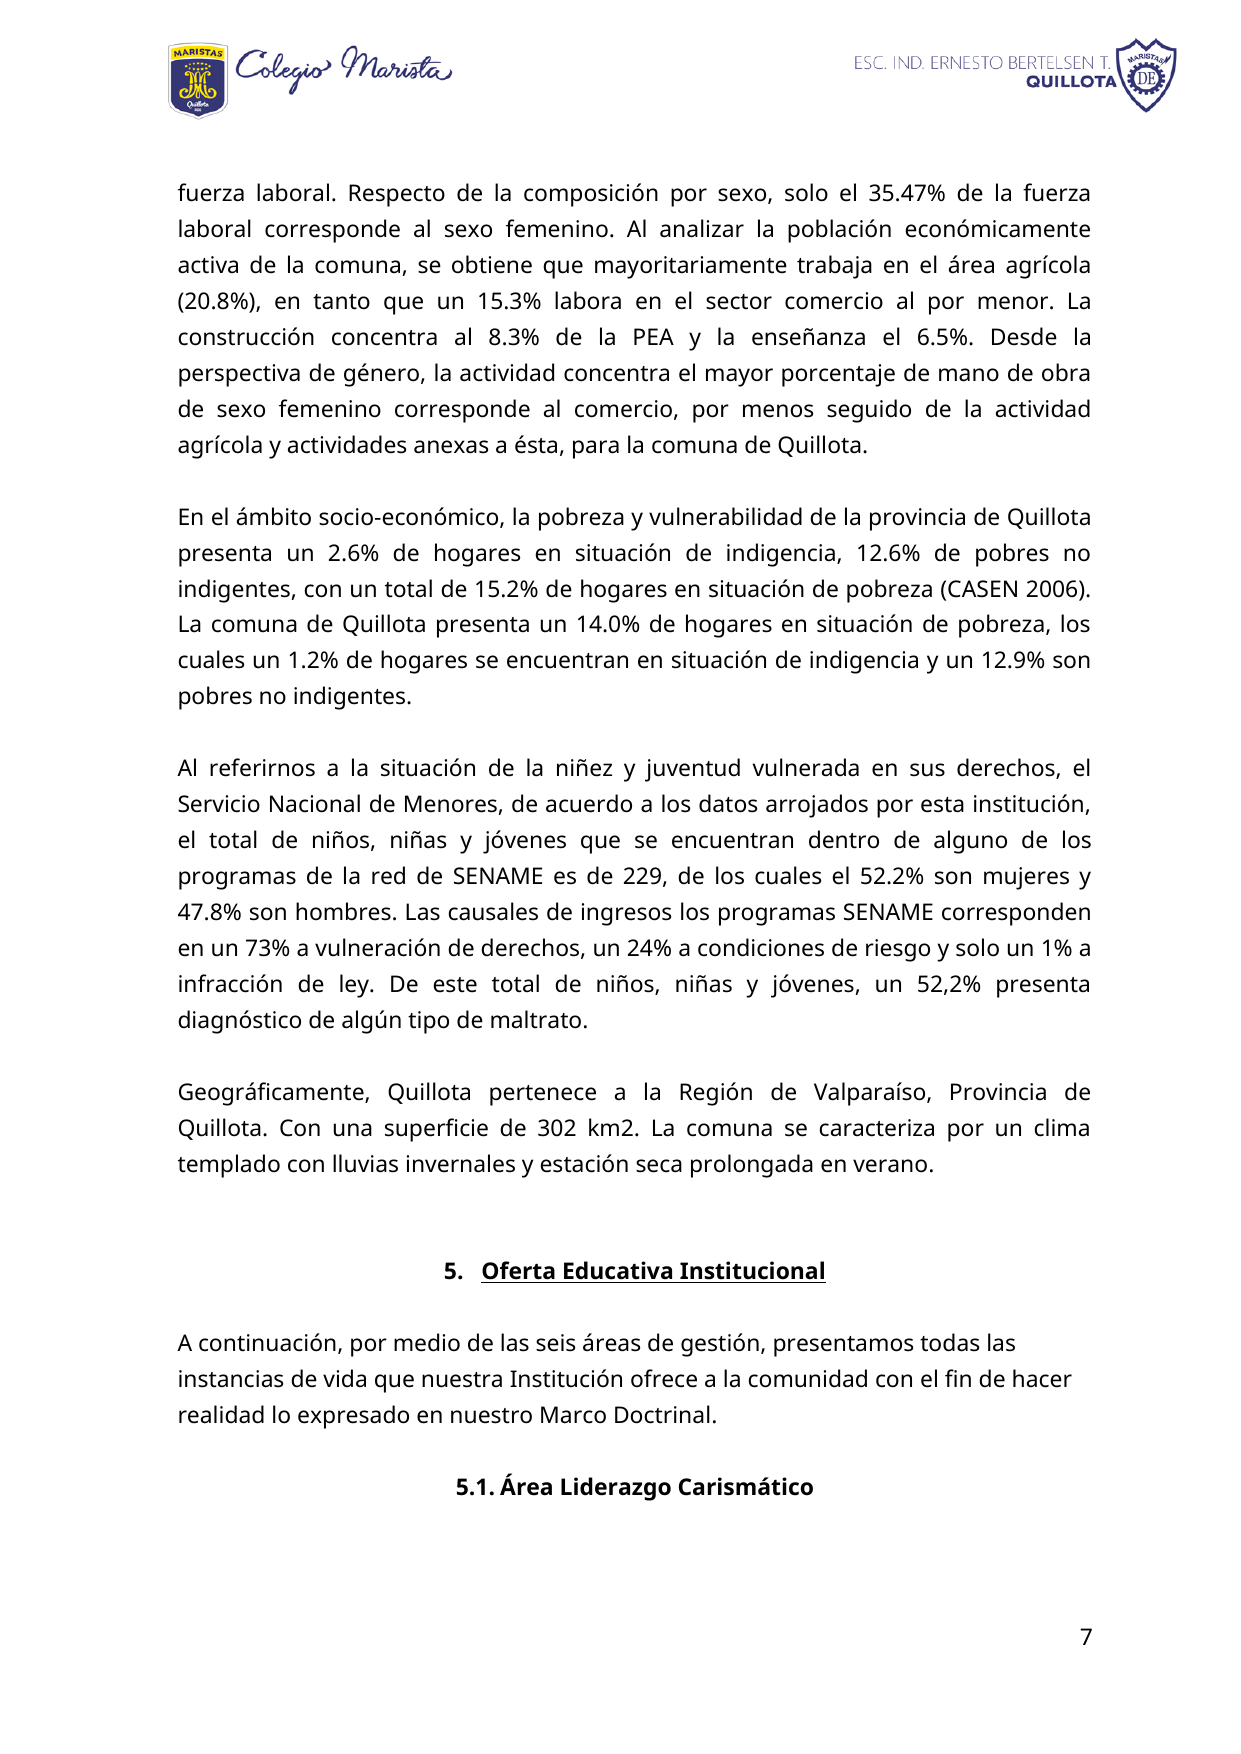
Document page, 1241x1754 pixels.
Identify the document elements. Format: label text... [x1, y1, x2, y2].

text Al referirnos a la situación de la niñez y juventud vulnerada en sus derechos, el Servicio Nacional de Menores, de acuerdo a los datos arrojados por esta institución, el total de niños, niñas y jóvenes que se encuentran dentro de alguno de los programas de la red de SENAME es de 229, de los cuales el 52.2% son mujeres y 47.8% son hombres. Las causales de ingresos los programas SENAME corresponden en un 73% a vulneración de derechos, un 24% a condiciones de riesgo y solo un 1% a infracción de ley. De este total de niños, niñas y jóvenes, un 52,2% presenta diagnóstico de algún tipo de maltrato. [177, 752, 1092, 1035]
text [177, 177, 1092, 460]
list A continuación, por medio de las seis áreas de gestión, presentamos todas las instancias de vida que nuestra Institución ofrece a la comunidad con el fin de hacer realidad lo expresado en nuestro Marco Doctrinal. [177, 1327, 1092, 1430]
text En el ámbito socio-económico, la pobreza y vulnerabilidad de la provincia de Quillota presenta un 2.6% de hogares en situación de indigencia, 12.6% de pobres no indigentes, con un total de 15.2% de hogares en situación de pobreza (CASEN 2006). La comuna de Quillota presenta un 14.0% de hogares en situación de pobreza, los cuales un 1.2% de hogares se encuentran en situación de indigencia y un 12.9% son pobres no indigentes. [177, 501, 1092, 712]
list Área Liderazgo Carismático [177, 1471, 1092, 1502]
list Oferta Educativa Institucional [177, 1255, 1092, 1287]
picture [135, 13, 1195, 138]
text Geográficamente, Quillota pertenece a la Región de Valparaíso, Provincia de Quillota. Con una superficie de 302 km2. La comuna se caracteriza por un clima templado con lluvias invernales y estación seca prolongada en verano. [177, 1076, 1092, 1179]
